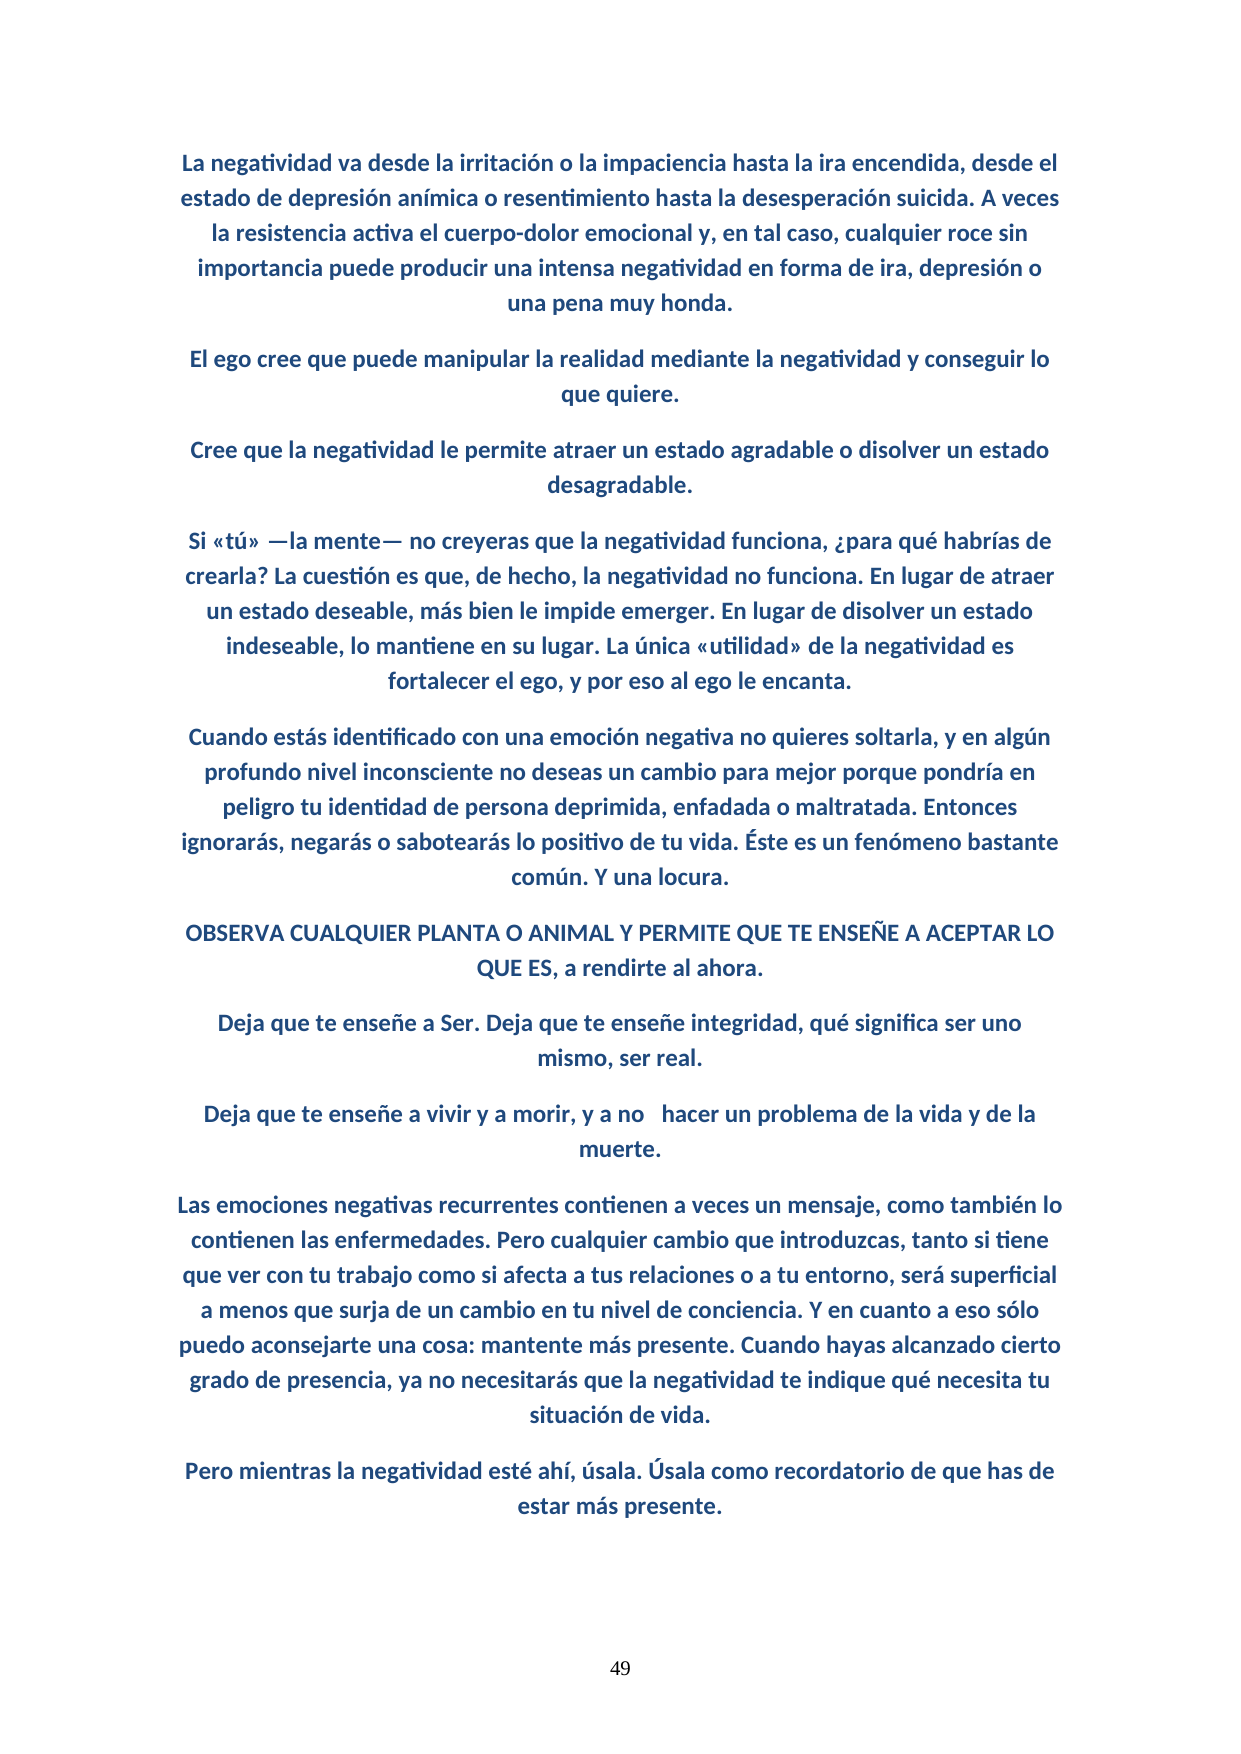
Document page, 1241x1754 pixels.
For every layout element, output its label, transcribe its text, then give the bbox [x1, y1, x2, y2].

text Pero mientras la negatividad esté ahí, úsala. Úsala como recordatorio de que has de estar más presente. [177, 1455, 1063, 1521]
text Cree que la negatividad le permite atraer un estado agradable o disolver un estado desagradable. [177, 434, 1063, 500]
text Cuando estás identificado con una emoción negativa no quieres soltarla, y en algún profundo nivel inconsciente no deseas un cambio para mejor porque pondría en peligro tu identidad de persona deprimida, enfadada o maltratada. Entonces ignorarás, negarás o sabotearás lo positivo de tu vida. Éste es un fenómeno bastante común. Y una locura. [177, 721, 1063, 891]
text La negatividad va desde la irritación o la impaciencia hasta la ira encendida, desde el estado de depresión anímica o resentimiento hasta la desesperación suicida. A veces la resistencia activa el cuerpo-dolor emocional y, en tal caso, cualquier roce sin importancia puede producir una intensa negatividad en forma de ira, depresión o una pena muy honda. [177, 148, 1063, 318]
text Las emociones negativas recurrentes contienen a veces un mensaje, como también lo contienen las enfermedades. Pero cualquier cambio que introduzcas, tanto si tiene que ver con tu trabajo como si afecta a tus relaciones o a tu entorno, será superficial a menos que surja de un cambio en tu nivel de conciencia. Y en cuanto a eso sólo puedo aconsejarte una cosa: mantente más presente. Cuando hayas alcanzado cierto grado de presencia, ya no necesitarás que la negatividad te indique qué necesita tu situación de vida. [177, 1189, 1063, 1430]
text Si «tú» —la mente— no creyeras que la negatividad funciona, ¿para qué habrías de crearla? La cuestión es que, de hecho, la negatividad no funciona. En lugar de atraer un estado deseable, más bien le impide emerger. En lugar de disolver un estado indeseable, lo mantiene en su lugar. La única «utilidad» de la negatividad es fortalecer el ego, y por eso al ego le encanta. [177, 525, 1063, 696]
text Deja que te enseñe a vivir y a morir, y a no hacer un problema de la vida y de la muerte. [177, 1098, 1063, 1164]
text El ego cree que puede manipular la realidad mediante la negatividad y conseguir lo que quiere. [177, 343, 1063, 409]
text Deja que te enseñe a Ser. Deja que te enseñe integridad, qué significa ser uno mismo, ser real. [177, 1008, 1063, 1073]
text OBSERVA CUALQUIER PLANTA O ANIMAL Y PERMITE QUE TE ENSEÑE A ACEPTAR LO QUE ES, a rendirte al ahora. [177, 917, 1063, 982]
